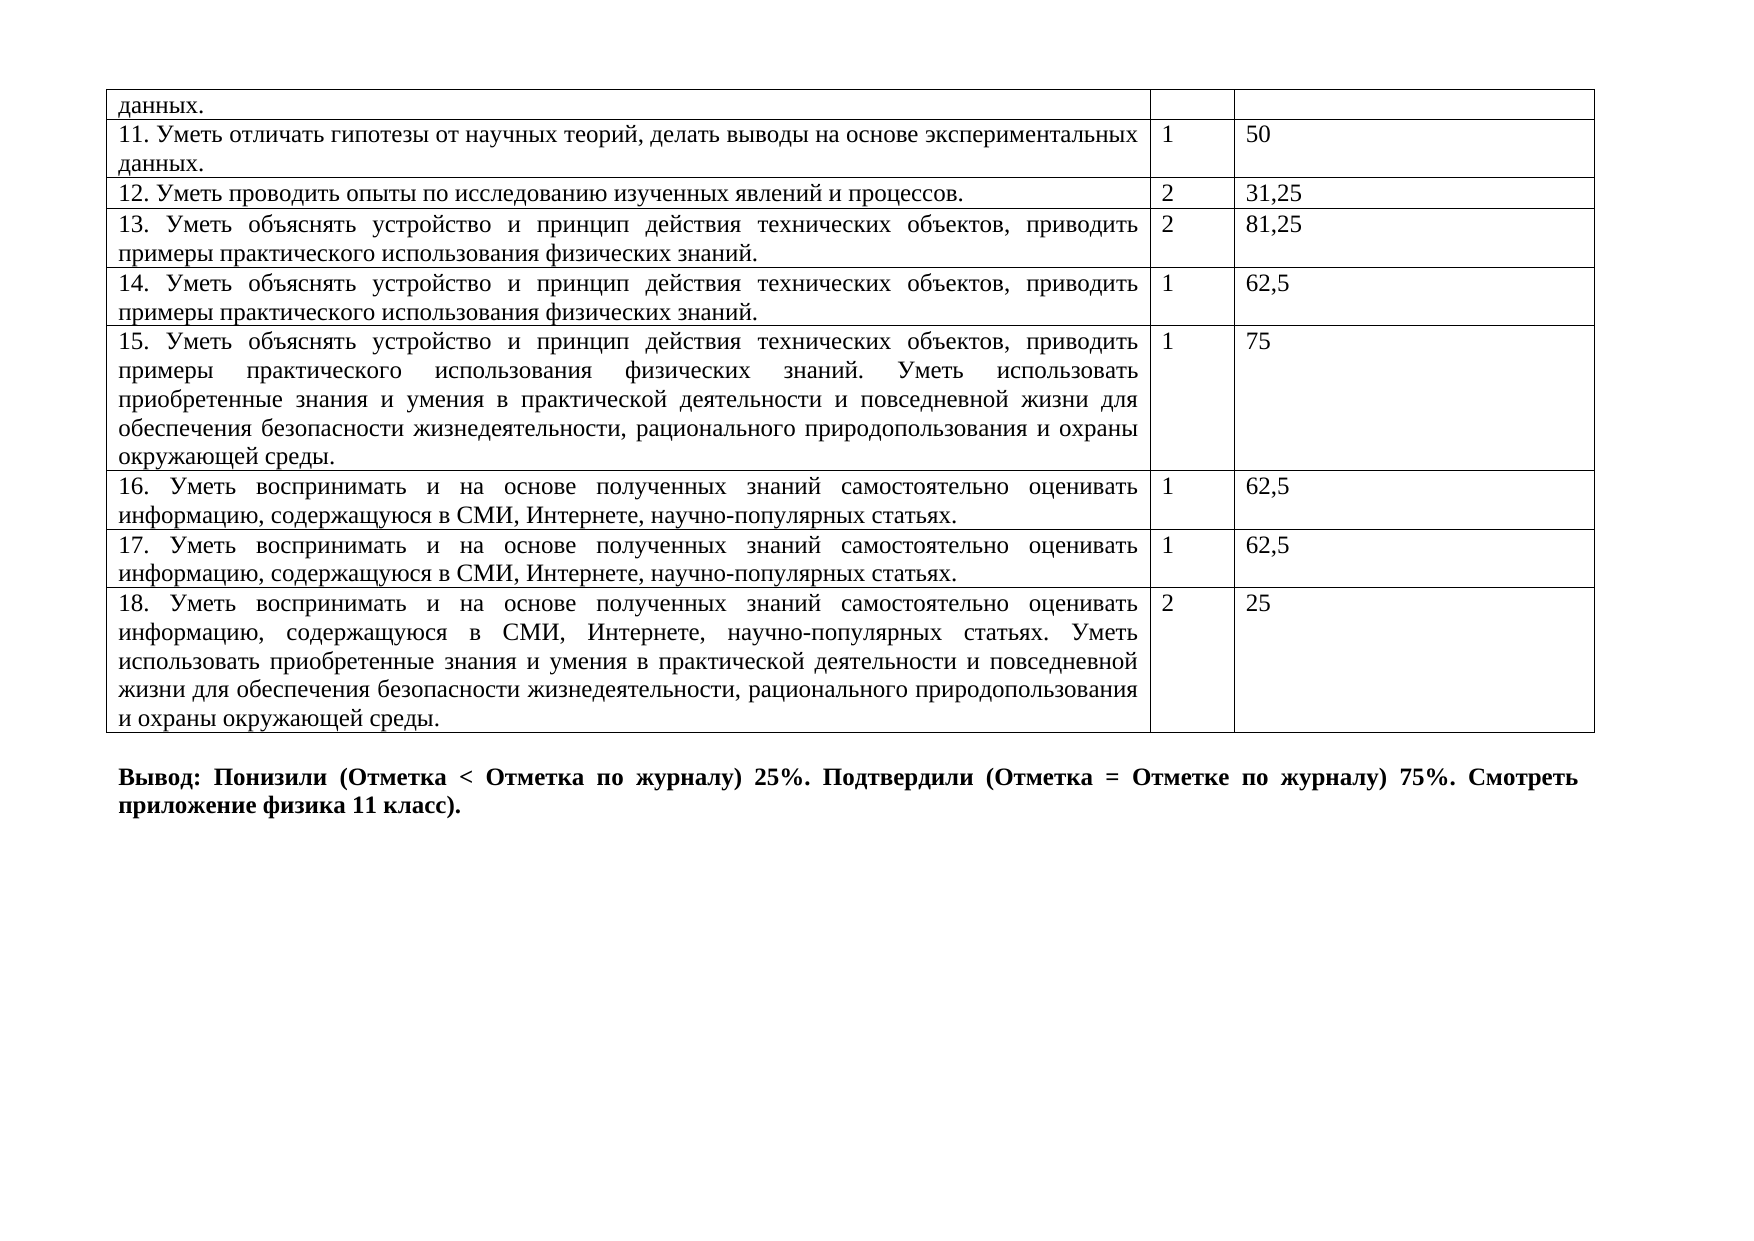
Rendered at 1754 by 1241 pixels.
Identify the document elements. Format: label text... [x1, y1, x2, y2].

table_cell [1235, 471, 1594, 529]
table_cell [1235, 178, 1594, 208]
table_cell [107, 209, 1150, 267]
text Вывод: Понизили (Отметка < Отметка по журналу) 25%. Подтвердили (Отметка = Отметке по журналу) 75%. Смотреть приложение физика 11 класс). [118, 762, 1580, 819]
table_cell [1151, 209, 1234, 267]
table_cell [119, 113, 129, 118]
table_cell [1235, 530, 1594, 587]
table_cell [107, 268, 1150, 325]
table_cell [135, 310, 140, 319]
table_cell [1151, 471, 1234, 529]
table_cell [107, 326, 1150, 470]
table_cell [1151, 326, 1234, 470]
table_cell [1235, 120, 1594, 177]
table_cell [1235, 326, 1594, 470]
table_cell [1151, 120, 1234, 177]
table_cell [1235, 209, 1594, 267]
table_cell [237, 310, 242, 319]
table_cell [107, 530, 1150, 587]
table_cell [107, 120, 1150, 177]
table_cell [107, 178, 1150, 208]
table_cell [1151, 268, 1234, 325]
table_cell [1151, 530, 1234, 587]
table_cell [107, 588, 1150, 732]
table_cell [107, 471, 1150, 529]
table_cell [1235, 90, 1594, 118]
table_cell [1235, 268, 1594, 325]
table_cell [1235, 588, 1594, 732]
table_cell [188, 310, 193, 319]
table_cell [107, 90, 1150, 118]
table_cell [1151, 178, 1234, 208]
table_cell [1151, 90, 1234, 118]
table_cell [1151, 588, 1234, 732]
